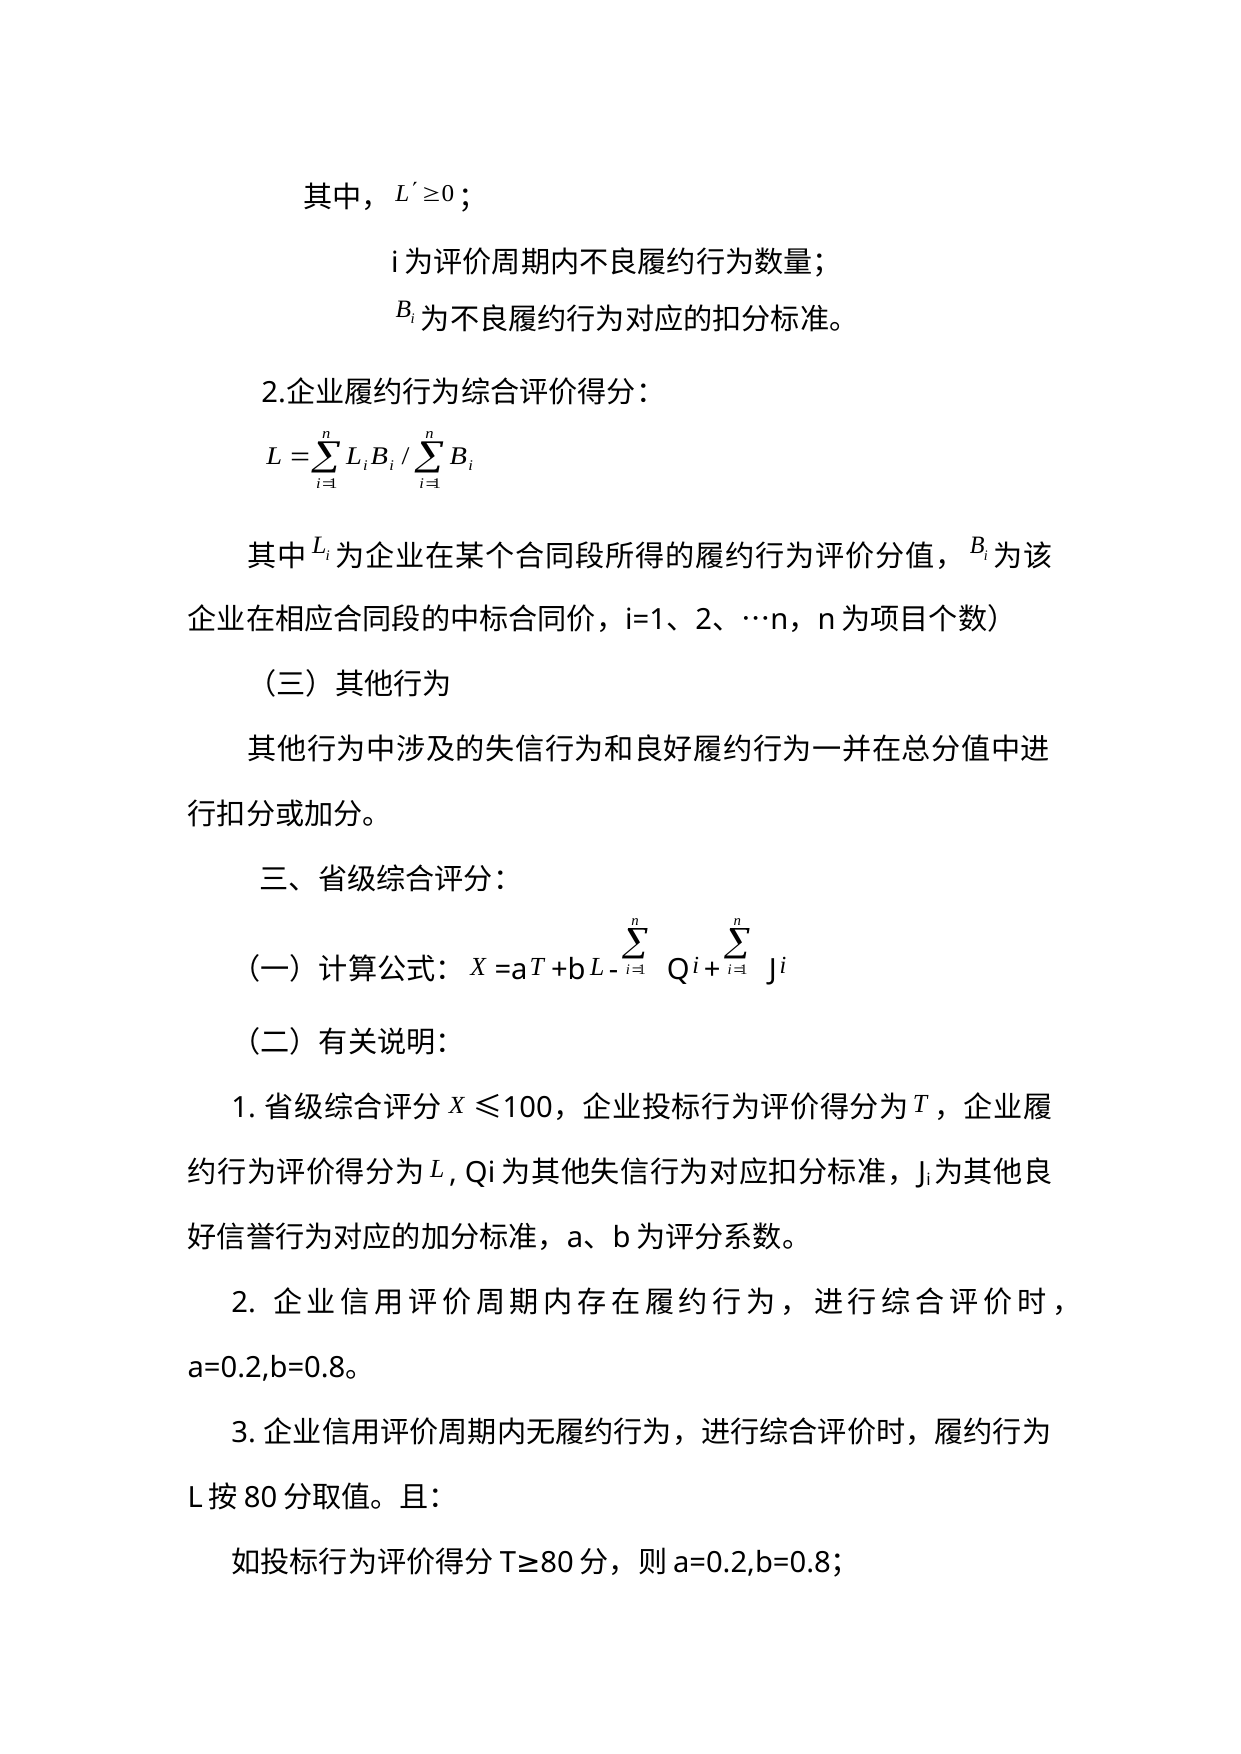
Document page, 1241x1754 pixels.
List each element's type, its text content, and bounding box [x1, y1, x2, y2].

text 如投标行为评价得分T≥80分，则a=0.2,b=0.8； [187, 1527, 1053, 1592]
text 三、省级综合评分： [187, 844, 1053, 909]
text 其中，； [187, 162, 1053, 227]
text 2. 企业信用评价周期内存在履约行为，进行综合评价时，a=0.2,b=0.8。 [187, 1267, 1053, 1397]
text 其他行为中涉及的失信行为和良好履约行为一并在总分值中进行扣分或加分。 [187, 714, 1053, 844]
text （一）计算公式：=a+b-Q+J [187, 909, 1053, 1007]
text （二）有关说明： [187, 1007, 1053, 1072]
text 1. 省级综合评分≤100，企业投标行为评价得分为，企业履约行为评价得分为, Qi为其他失信行为对应扣分标准，Ji为其他良好信誉行为对应的加分标准，a、b为评分系数。 [187, 1072, 1053, 1267]
text i为评价周期内不良履约行为数量； [187, 227, 1053, 292]
text 为不良履约行为对应的扣分标准。 [187, 292, 1053, 357]
text 3. 企业信用评价周期内无履约行为，进行综合评价时，履约行为L按80分取值。且： [187, 1397, 1053, 1527]
text 其中为企业在某个合同段所得的履约行为评价分值，为该企业在相应合同段的中标合同价，i=1、2、…n，n为项目个数） [187, 519, 1053, 649]
text （三）其他行为 [187, 649, 1053, 714]
text 2.企业履约行为综合评价得分： [187, 357, 1053, 422]
